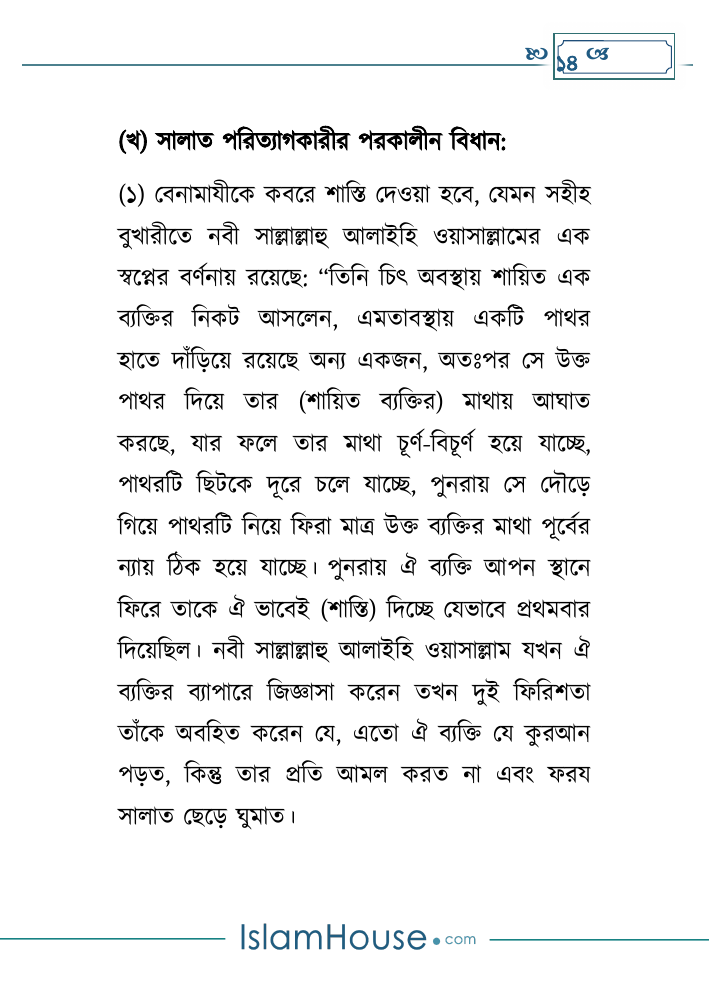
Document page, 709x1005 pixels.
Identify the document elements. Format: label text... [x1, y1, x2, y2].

picture [233, 919, 709, 956]
picture [0, 918, 226, 955]
text (১) বেনামাযীকে কবরে শাস্তি দেওয়া হবে, যেমন সহীহ বুখারীতে নবী সাল্লাল্লাহু আলাইহি ওয়াসাল্লামের এক স্বপ্নের বর্ণনায় রয়েছে: “তিনি চিৎ অবস্থায় শায়িত এক ব্যক্তির নিকট আসলেন, এমতাবস্থায় একটি পাথর হাতে দাঁড়িয়ে রয়েছে অন্য একজন, অতঃপর সে উক্ত পাথর দিয়ে তার (শায়িত ব্যক্তির) মাথায় আঘাত করছে, যার ফলে তার মাথা চূর্ণ-বিচূর্ণ হয়ে যাচ্ছে, পাথরটি ছিটকে দূরে চলে যাচ্ছে, পুনরায় সে দৌড়ে গিয়ে পাথরটি নিয়ে ফিরা মাত্র উক্ত ব্যক্তির মাথা পূর্বের ন্যায় ঠিক হয়ে যাচ্ছে। পুনরায় ঐ ব্যক্তি আপন স্থানে ফিরে তাকে ঐ ভাবেই (শাস্তি) দিচ্ছে যেভাবে প্রথমবার দিয়েছিল। নবী সাল্লাল্লাহু আলাইহি ওয়াসাল্লাম যখন ঐ ব্যক্তির ব্যাপারে জিজ্ঞাসা করেন তখন দুই ফিরিশতা তাঁকে অবহিত করেন যে, এতো ঐ ব্যক্তি যে কুরআন পড়ত, কিন্তু তার প্রতি আমল করত না এবং ফরয সালাত ছেড়ে ঘুমাত। [118, 172, 591, 835]
text (খ) সালাত পরিত্যাগকারীর পরকালীন বিধান: [118, 118, 591, 159]
